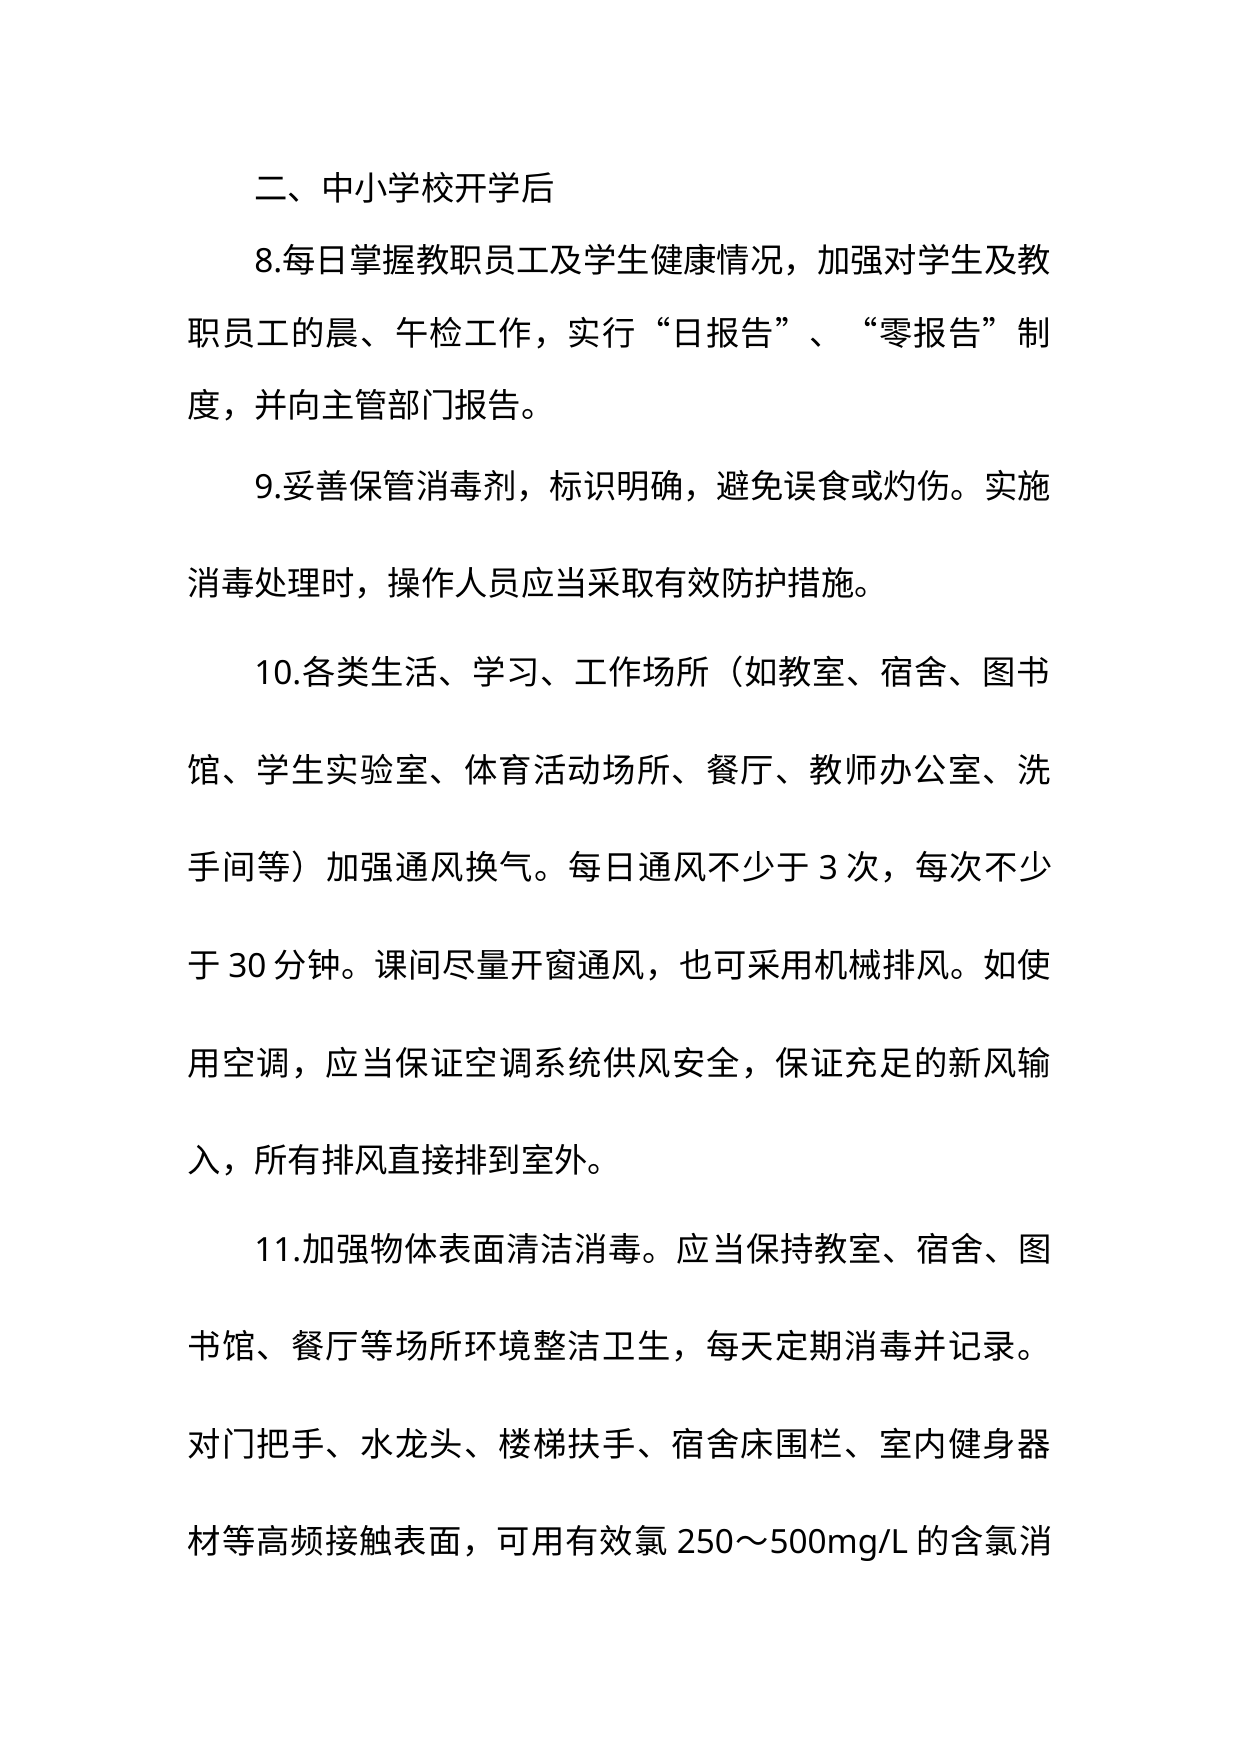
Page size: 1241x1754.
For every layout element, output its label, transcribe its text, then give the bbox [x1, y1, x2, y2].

text 二、中小学校开学后 [187, 162, 1053, 210]
text 9.妥善保管消毒剂，标识明确，避免误食或灼伤。实施消毒处理时，操作人员应当采取有效防护措施。 [187, 451, 1053, 614]
text 10.各类生活、学习、工作场所（如教室、宿舍、图书馆、学生实验室、体育活动场所、餐厅、教师办公室、洗手间等）加强通风换气。每日通风不少于3次，每次不少于30分钟。课间尽量开窗通风，也可采用机械排风。如使用空调，应当保证空调系统供风安全，保证充足的新风输入，所有排风直接排到室外。 [187, 638, 1053, 1190]
text 8.每日掌握教职员工及学生健康情况，加强对学生及教职员工的晨、午检工作，实行“日报告”、“零报告”制度，并向主管部门报告。 [187, 234, 1053, 427]
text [187, 1214, 1053, 1572]
